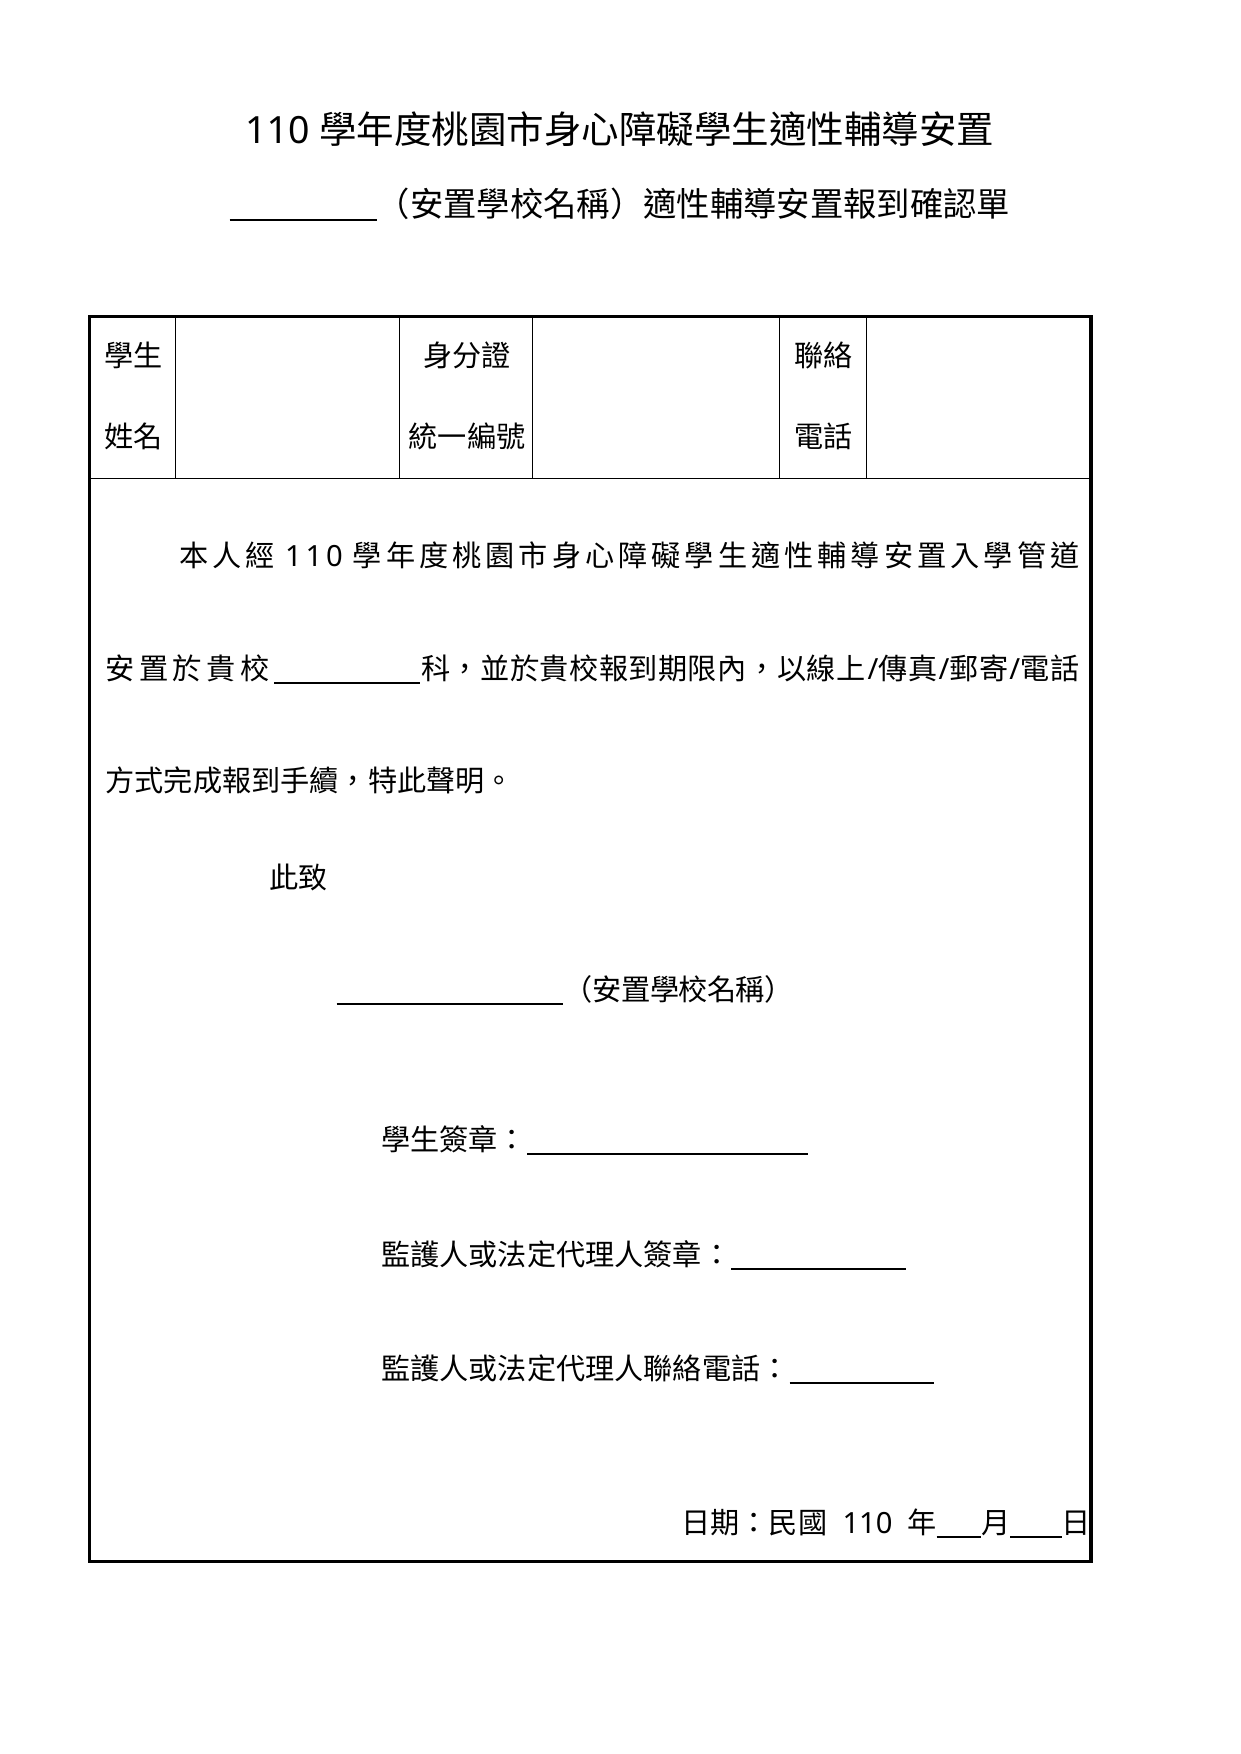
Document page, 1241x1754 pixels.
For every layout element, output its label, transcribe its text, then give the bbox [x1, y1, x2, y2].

table_header [176, 318, 399, 478]
table_header 身分證 統一編號 [400, 318, 532, 478]
table_header 學生 姓名 [91, 318, 175, 478]
table_header 聯絡 電話 [780, 318, 866, 478]
table_cell 本人經110學年度桃園市身心障礙學生適性輔導安置入學管道安置於貴校 科，並於貴校報到期限內，以線上/傳真/郵寄/電話方式完成報到手續，特此聲明。 此致 （安置學校名稱） 學生簽章： 監護人或法定代理人簽章： 監護人或法定代理人聯絡電話： 日期：民國 110 年 月 日 [91, 479, 1089, 1559]
table_header [867, 318, 1089, 478]
text （安置學校名稱）適性輔導安置報到確認單 [75, 164, 1164, 239]
text 110 學年度桃園市身心障礙學生適性輔導安置 [75, 89, 1164, 164]
table_header [533, 318, 779, 478]
